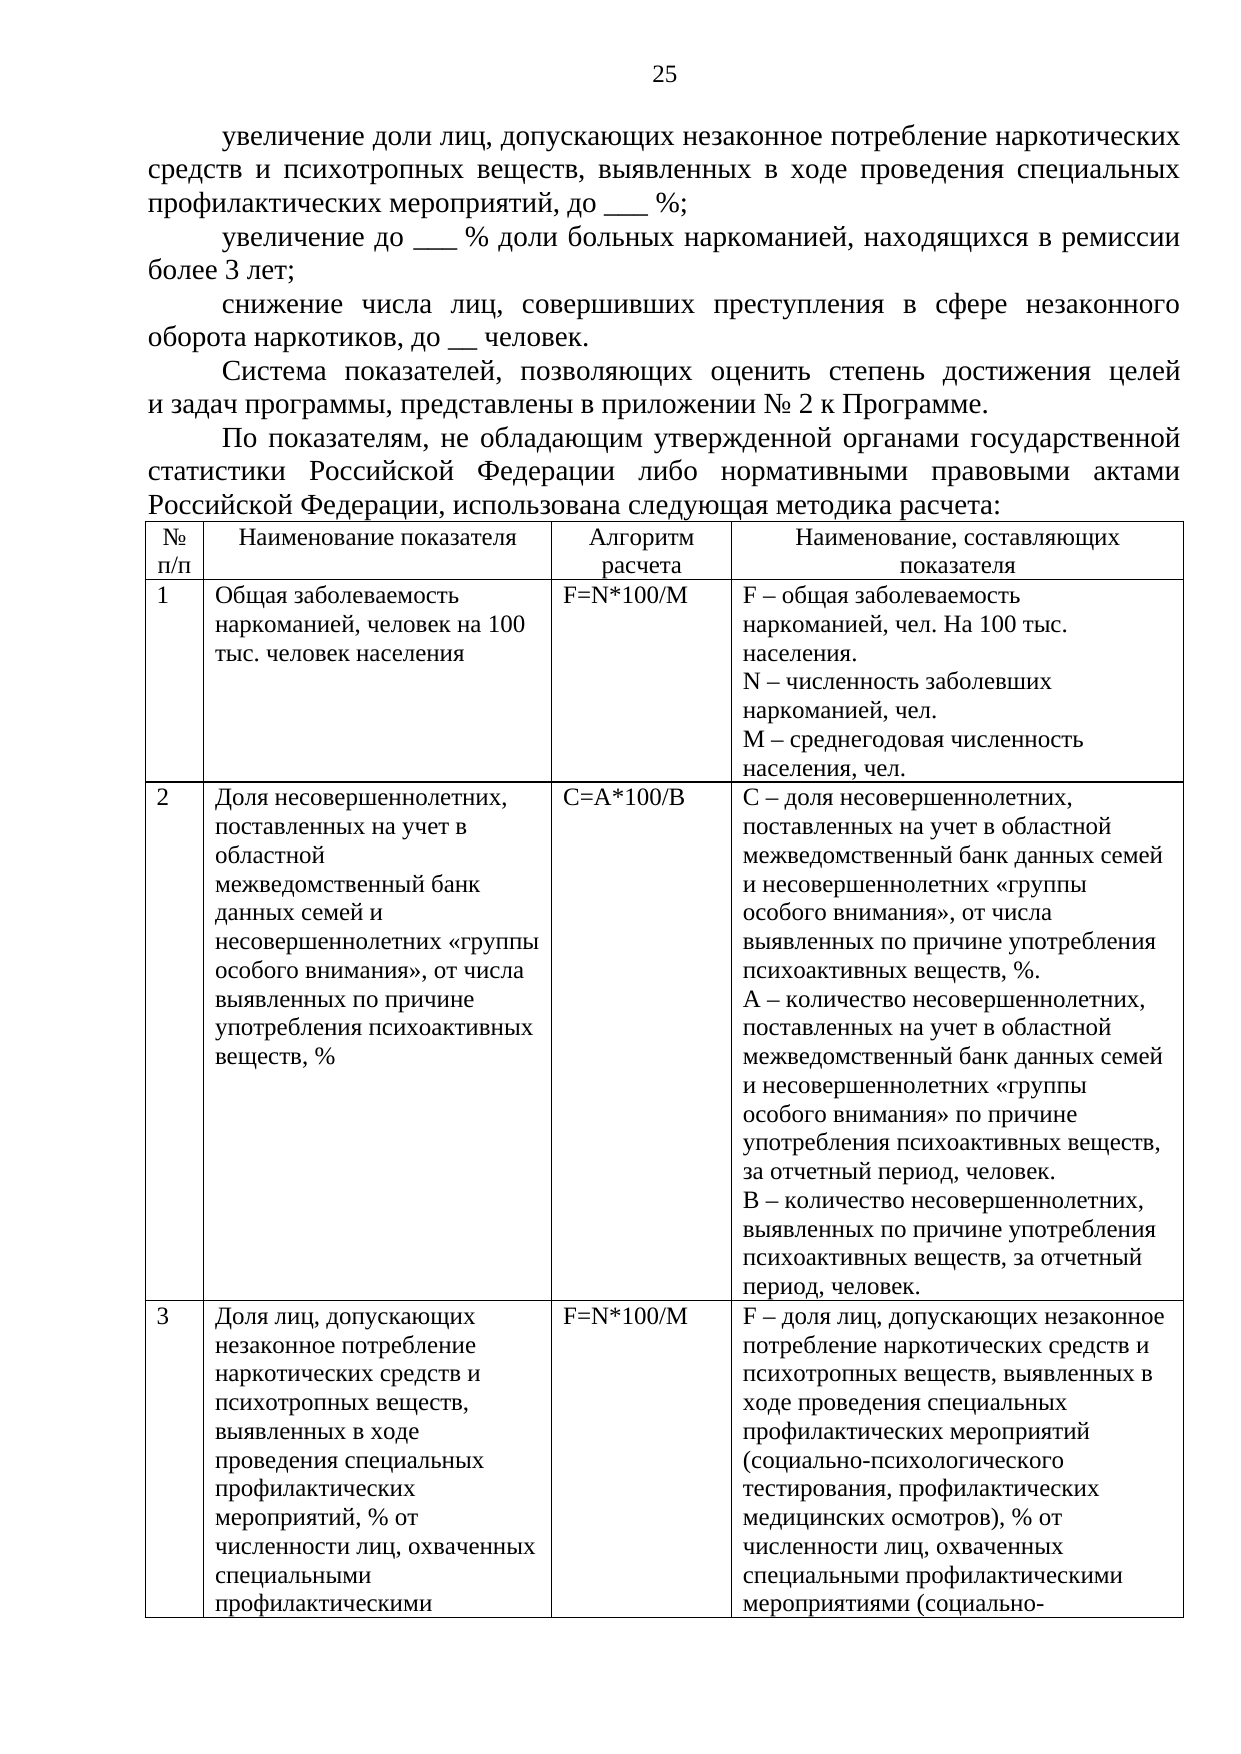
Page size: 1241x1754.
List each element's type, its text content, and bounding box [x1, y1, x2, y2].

table_cell F=N*100/M [552, 580, 731, 781]
text Система показателей, позволяющих оценить степень достижения целей и задач программы, представлены в приложении № 2 к Программе. [148, 353, 1181, 420]
table_cell 3 [146, 1301, 203, 1617]
table_cell 1 [146, 580, 203, 781]
table_header № п/п [146, 522, 203, 579]
table_header Наименование показателя [204, 522, 551, 579]
table_cell Общая заболеваемость наркоманией, человек на 100 тыс. человек населения [204, 580, 551, 781]
text снижение числа лиц, совершивших преступления в сфере незаконного оборота наркотиков, до __ человек. [148, 286, 1181, 353]
table_cell C – доля несовершеннолетних, поставленных на учет в областной межведомственный банк данных семей и несовершеннолетних «группы особого внимания», от числа выявленных по причине употребления психоактивных веществ, %. A – количество несовершеннолетних, поставленных на учет в областной межведомственный банк данных семей и несовершеннолетних «группы особого внимания» по причине употребления психоактивных веществ, за отчетный период, человек. B – количество несовершеннолетних, выявленных по причине употребления психоактивных веществ, за отчетный период, человек. [732, 783, 1183, 1300]
table_cell Доля несовершеннолетних, поставленных на учет в областной межведомственный банк данных семей и несовершеннолетних «группы особого внимания», от числа выявленных по причине употребления психоактивных веществ, % [204, 783, 551, 1300]
table_cell F=N*100/M [552, 1301, 731, 1617]
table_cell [204, 1301, 551, 1617]
table_cell C=A*100/В [552, 783, 731, 1300]
table_cell 2 [146, 783, 203, 1300]
text По показателям, не обладающим утвержденной органами государственной статистики Российской Федерации либо нормативными правовыми актами Российской Федерации, использована следующая методика расчета: [148, 420, 1181, 521]
table_cell F – общая заболеваемость наркоманией, чел. На 100 тыс. населения. N – численность заболевших наркоманией, чел. M – среднегодовая численность населения, чел. [732, 580, 1183, 781]
text увеличение доли лиц, допускающих незаконное потребление наркотических средств и психотропных веществ, выявленных в ходе проведения специальных профилактических мероприятий, до ___ %; [148, 118, 1181, 219]
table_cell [732, 1301, 1183, 1617]
table_header Наименование, составляющих показателя [732, 522, 1183, 579]
text увеличение до ___ % доли больных наркоманией, находящихся в ремиссии более 3 лет; [148, 219, 1181, 286]
table_header Алгоритм расчета [552, 522, 731, 579]
